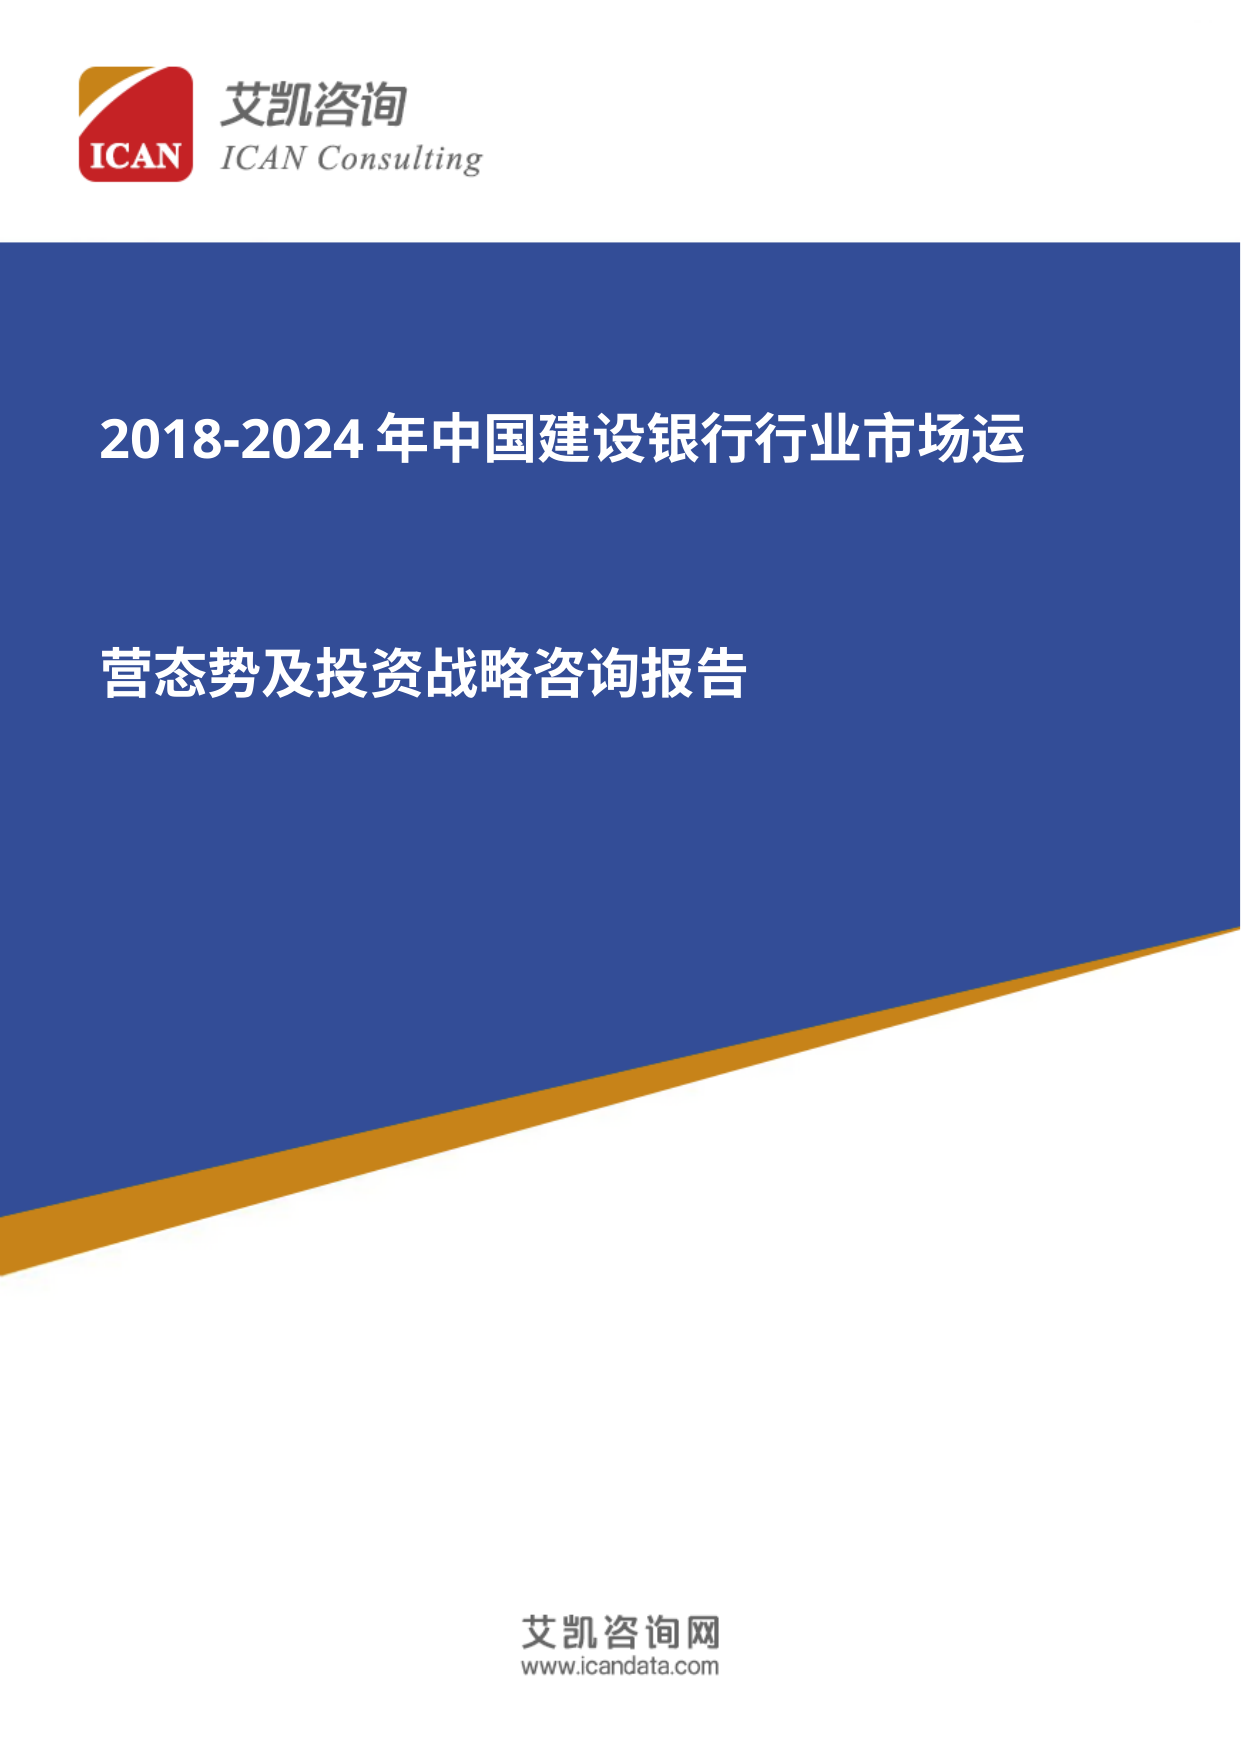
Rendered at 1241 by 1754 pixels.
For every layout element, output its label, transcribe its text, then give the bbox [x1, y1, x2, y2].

picture [0, 5, 1241, 1754]
subtitle 2018-2024年中国建设银行行业市场运营态势及投资战略咨询报告 [99, 386, 1053, 718]
